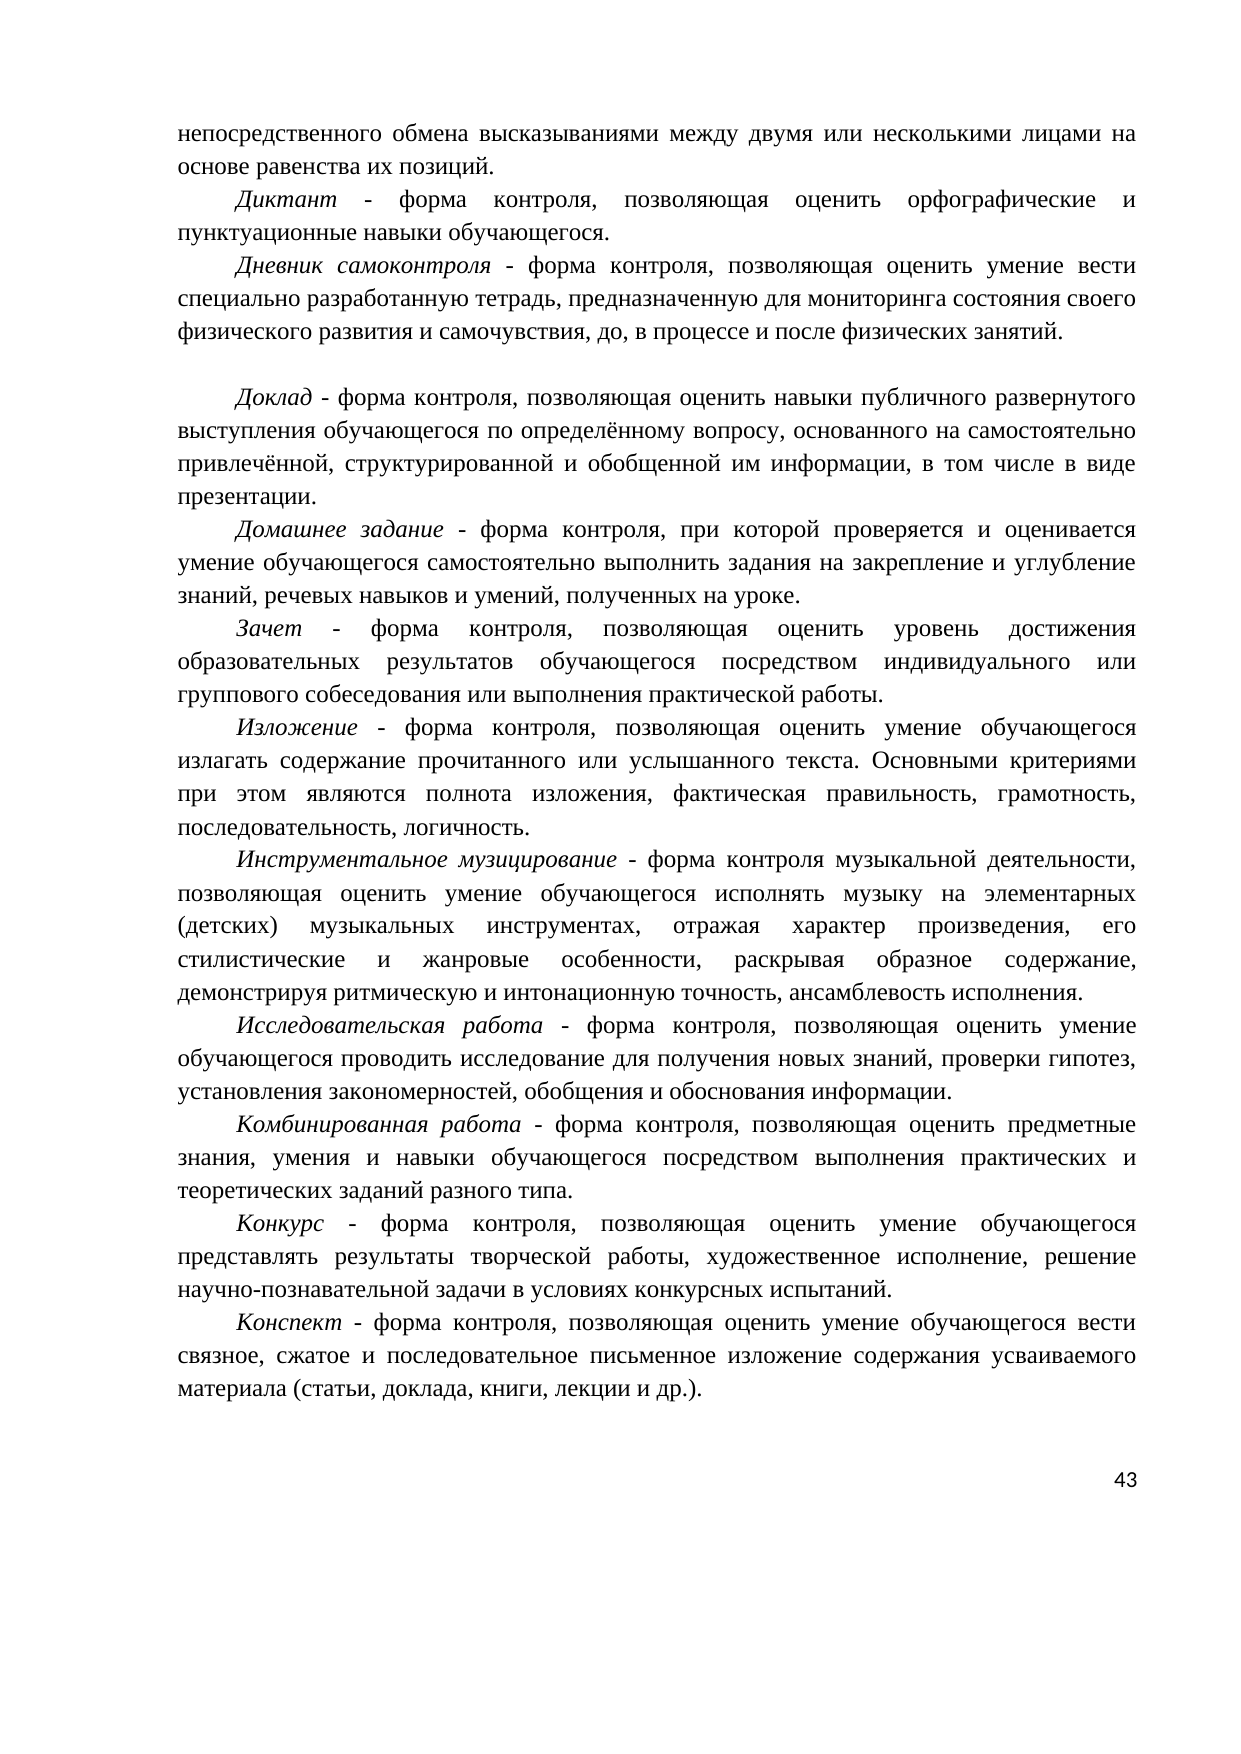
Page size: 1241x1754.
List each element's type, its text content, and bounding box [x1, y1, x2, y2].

text Дневник самоконтроля - форма контроля, позволяющая оценить умение вести специально разработанную тетрадь, предназначенную для мониторинга состояния своего физического развития и самочувствия, до, в процессе и после физических занятий. [177, 250, 1137, 345]
text Зачет - форма контроля, позволяющая оценить уровень достижения образовательных результатов обучающегося посредством индивидуального или группового собеседования или выполнения практической работы. [177, 613, 1137, 708]
text Инструментальное музицирование - форма контроля музыкальной деятельности, позволяющая оценить умение обучающегося исполнять музыку на элементарных (детских) музыкальных инструментах, отражая характер произведения, его стилистические и жанровые особенности, раскрывая образное содержание, демонстрируя ритмическую и интонационную точность, ансамблевость исполнения. [177, 844, 1137, 1005]
text Домашнее задание - форма контроля, при которой проверяется и оценивается умение обучающегося самостоятельно выполнить задания на закрепление и углубление знаний, речевых навыков и умений, полученных на уроке. [177, 514, 1137, 609]
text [177, 118, 1137, 180]
text Конкурс - форма контроля, позволяющая оценить умение обучающегося представлять результаты творческой работы, художественное исполнение, решение научно-познавательной задачи в условиях конкурсных испытаний. [177, 1208, 1137, 1303]
text Доклад - форма контроля, позволяющая оценить навыки публичного развернутого выступления обучающегося по определённому вопросу, основанного на самостоятельно привлечённой, структурированной и обобщенной им информации, в том числе в виде презентации. [177, 382, 1137, 510]
text Изложение - форма контроля, позволяющая оценить умение обучающегося излагать содержание прочитанного или услышанного текста. Основными критериями при этом являются полнота изложения, фактическая правильность, грамотность, последовательность, логичность. [177, 712, 1137, 840]
text Конспект - форма контроля, позволяющая оценить умение обучающегося вести связное, сжатое и последовательное письменное изложение содержания усваиваемого материала (статьи, доклада, книги, лекции и др.). [177, 1307, 1137, 1402]
text Диктант - форма контроля, позволяющая оценить орфографические и пунктуационные навыки обучающегося. [177, 184, 1137, 246]
text Исследовательская работа - форма контроля, позволяющая оценить умение обучающегося проводить исследование для получения новых знаний, проверки гипотез, установления закономерностей, обобщения и обоснования информации. [177, 1010, 1137, 1104]
text Комбинированная работа - форма контроля, позволяющая оценить предметные знания, умения и навыки обучающегося посредством выполнения практических и теоретических заданий разного типа. [177, 1109, 1137, 1203]
